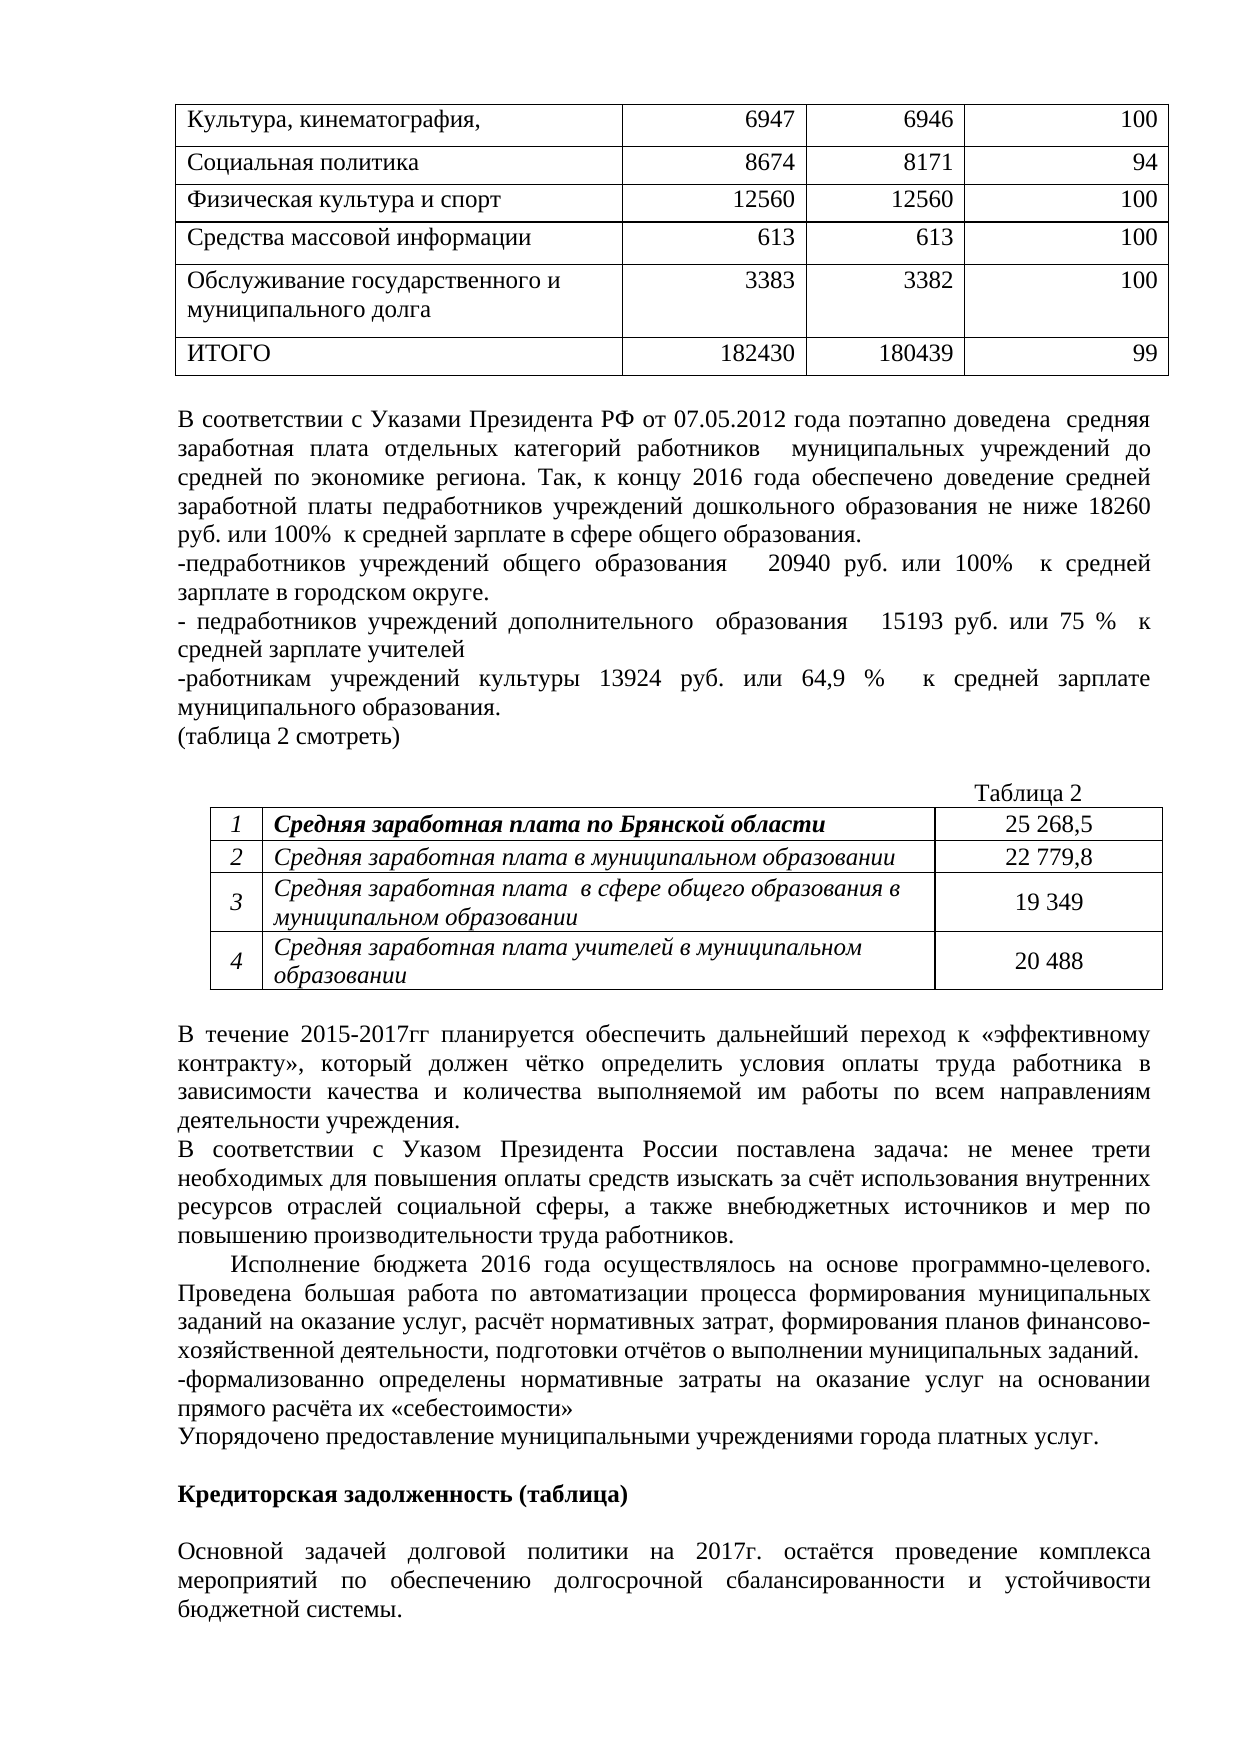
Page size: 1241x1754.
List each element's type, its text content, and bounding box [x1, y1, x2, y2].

text -формализованно определены нормативные затраты на оказание услуг на основании прямого расчёта их «себестоимости» [177, 1364, 1152, 1421]
table_cell 3383 [623, 265, 806, 337]
table_cell Обслуживание государственного и муниципального долга [176, 265, 622, 337]
table_cell 100 [965, 105, 1168, 146]
table_cell 180439 [807, 338, 964, 375]
table_header 25 268,5 [936, 808, 1162, 839]
text Основной задачей долговой политики на 2017г. остаётся проведение комплекса мероприятий по обеспечению долгосрочной сбалансированности и устойчивости бюджетной системы. [177, 1536, 1152, 1623]
text Исполнение бюджета 2016 года осуществлялось на основе программно-целевого. Проведена большая работа по автоматизации процесса формирования муниципальных заданий на оказание услуг, расчёт нормативных затрат, формирования планов финансово-хозяйственной деятельности, подготовки отчётов о выполнении муниципальных заданий. [177, 1249, 1152, 1364]
table_cell 8674 [623, 147, 806, 183]
table_cell 94 [965, 147, 1168, 183]
table_cell Социальная политика [176, 147, 622, 183]
table_cell 19 349 [936, 873, 1162, 931]
text Кредиторская задолженность (таблица) [177, 1479, 1152, 1508]
table_cell Средняя заработная плата в сфере общего образования в муниципальном образовании [263, 873, 934, 931]
table_cell 100 [965, 223, 1168, 264]
table_cell 6947 [623, 105, 806, 146]
table_cell 12560 [807, 185, 964, 221]
table_cell 20 488 [936, 932, 1162, 989]
table_cell 4 [211, 932, 262, 989]
table_cell 182430 [623, 338, 806, 375]
table_cell Физическая культура и спорт [176, 185, 622, 221]
text -работникам учреждений культуры 13924 руб. или 64,9 % к средней зарплате муниципального образования. [177, 663, 1152, 721]
text -педработников учреждений общего образования 20940 руб. или 100% к средней зарплате в городском округе. [177, 548, 1152, 606]
table_cell ИТОГО [176, 338, 622, 375]
table_cell 3 [211, 873, 262, 931]
text В течение 2015-2017гг планируется обеспечить дальнейший переход к «эффективному контракту», который должен чётко определить условия оплаты труда работника в зависимости качества и количества выполняемой им работы по всем направлениям деятельности учреждения. [177, 1019, 1152, 1134]
table_cell 22 779,8 [936, 841, 1162, 872]
table_cell 100 [965, 185, 1168, 221]
table_cell 2 [211, 841, 262, 872]
text (таблица 2 смотреть) [177, 721, 1152, 749]
table_cell 100 [965, 265, 1168, 337]
table_cell 3382 [807, 265, 964, 337]
table_cell 613 [807, 223, 964, 264]
table_cell Средняя заработная плата в муниципальном образовании [263, 841, 934, 872]
text Таблица 2 [177, 778, 1152, 807]
table_cell 12560 [623, 185, 806, 221]
table_cell Средства массовой информации [176, 223, 622, 264]
table_cell 613 [623, 223, 806, 264]
table_header 1 [211, 808, 262, 839]
table_cell Культура, кинематография, [176, 105, 622, 146]
text - педработников учреждений дополнительного образования 15193 руб. или 75 % к средней зарплате учителей [177, 606, 1152, 663]
table_header Средняя заработная плата по Брянской области [263, 808, 934, 839]
text В соответствии с Указом Президента России поставлена задача: не менее трети необходимых для повышения оплаты средств изыскать за счёт использования внутренних ресурсов отраслей социальной сферы, а также внебюджетных источников и мер по повышению производительности труда работников. [177, 1134, 1152, 1249]
table_cell Средняя заработная плата учителей в муниципальном образовании [263, 932, 934, 989]
table_cell 8171 [807, 147, 964, 183]
text В соответствии с Указами Президента РФ от 07.05.2012 года поэтапно доведена средняя заработная плата отдельных категорий работников муниципальных учреждений до средней по экономике региона. Так, к концу 2016 года обеспечено доведение средней заработной платы педработников учреждений дошкольного образования не ниже 18260 руб. или 100% к средней зарплате в сфере общего образования. [177, 404, 1152, 548]
table_cell 6946 [807, 105, 964, 146]
table_cell 99 [965, 338, 1168, 375]
text Упорядочено предоставление муниципальными учреждениями города платных услуг. [177, 1421, 1152, 1450]
